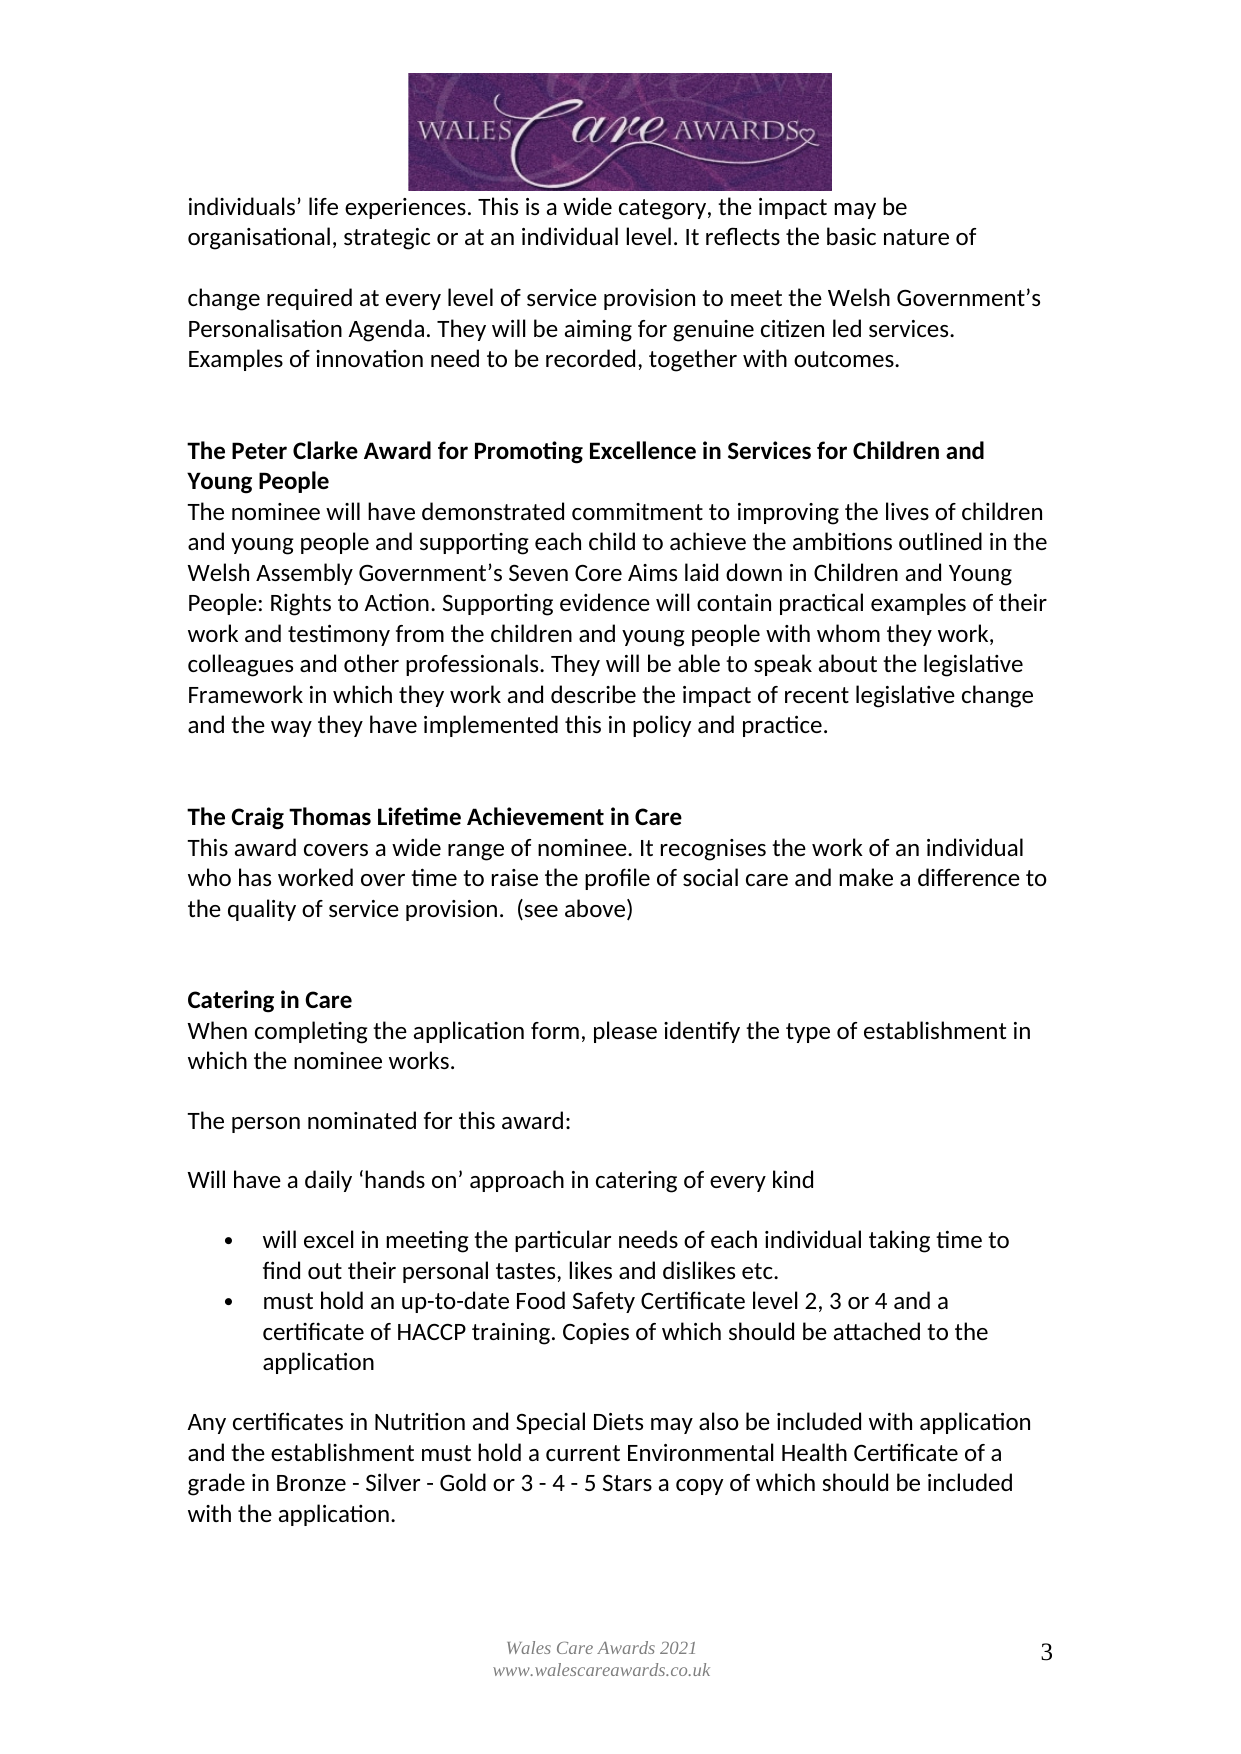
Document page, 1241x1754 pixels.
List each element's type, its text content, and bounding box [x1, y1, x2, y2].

text The person nominated for this award: [187, 1105, 1053, 1136]
text change required at every level of service provision to meet the Welsh Government’s Personalisation Agenda. They will be aiming for genuine citizen led services. Examples of innovation need to be recorded, together with outcomes. [187, 282, 1053, 374]
text Catering in Care [187, 984, 1053, 1015]
text The Peter Clarke Award for Promoting Excellence in Services for Children and Young People [187, 435, 1053, 496]
text This award covers a wide range of nominee. It recognises the work of an individual who has worked over time to raise the profile of social care and make a difference to the quality of service provision. (see above) [187, 832, 1053, 923]
text The Craig Thomas Lifetime Achievement in Care [187, 801, 1053, 832]
list will excel in meeting the particular needs of each individual taking time to find out their personal tastes, likes and dislikes etc. [225, 1224, 1053, 1285]
text Any certificates in Nutrition and Special Diets may also be included with application and the establishment must hold a current Environmental Health Certificate of a grade in Bronze - Silver - Gold or 3 - 4 - 5 Stars a copy of which should be included with the application. [187, 1406, 1053, 1528]
text Will have a daily ‘hands on’ approach in catering of every kind [187, 1165, 1053, 1195]
list must hold an up-to-date Food Safety Certificate level 2, 3 or 4 and a certificate of HACCP training. Copies of which should be attached to the application [225, 1285, 1053, 1377]
picture [408, 73, 832, 191]
text The nominee will have demonstrated commitment to improving the lives of children and young people and supporting each child to achieve the ambitions outlined in the Welsh Assembly Government’s Seven Core Aims laid down in Children and Young People: Rights to Action. Supporting evidence will contain practical examples of their work and testimony from the children and young people with whom they work, colleagues and other professionals. They will be able to speak about the legislative Framework in which they work and describe the impact of recent legislative change and the way they have implemented this in policy and practice. [187, 496, 1053, 740]
text When completing the application form, please identify the type of establishment in which the nominee works. [187, 1015, 1053, 1076]
